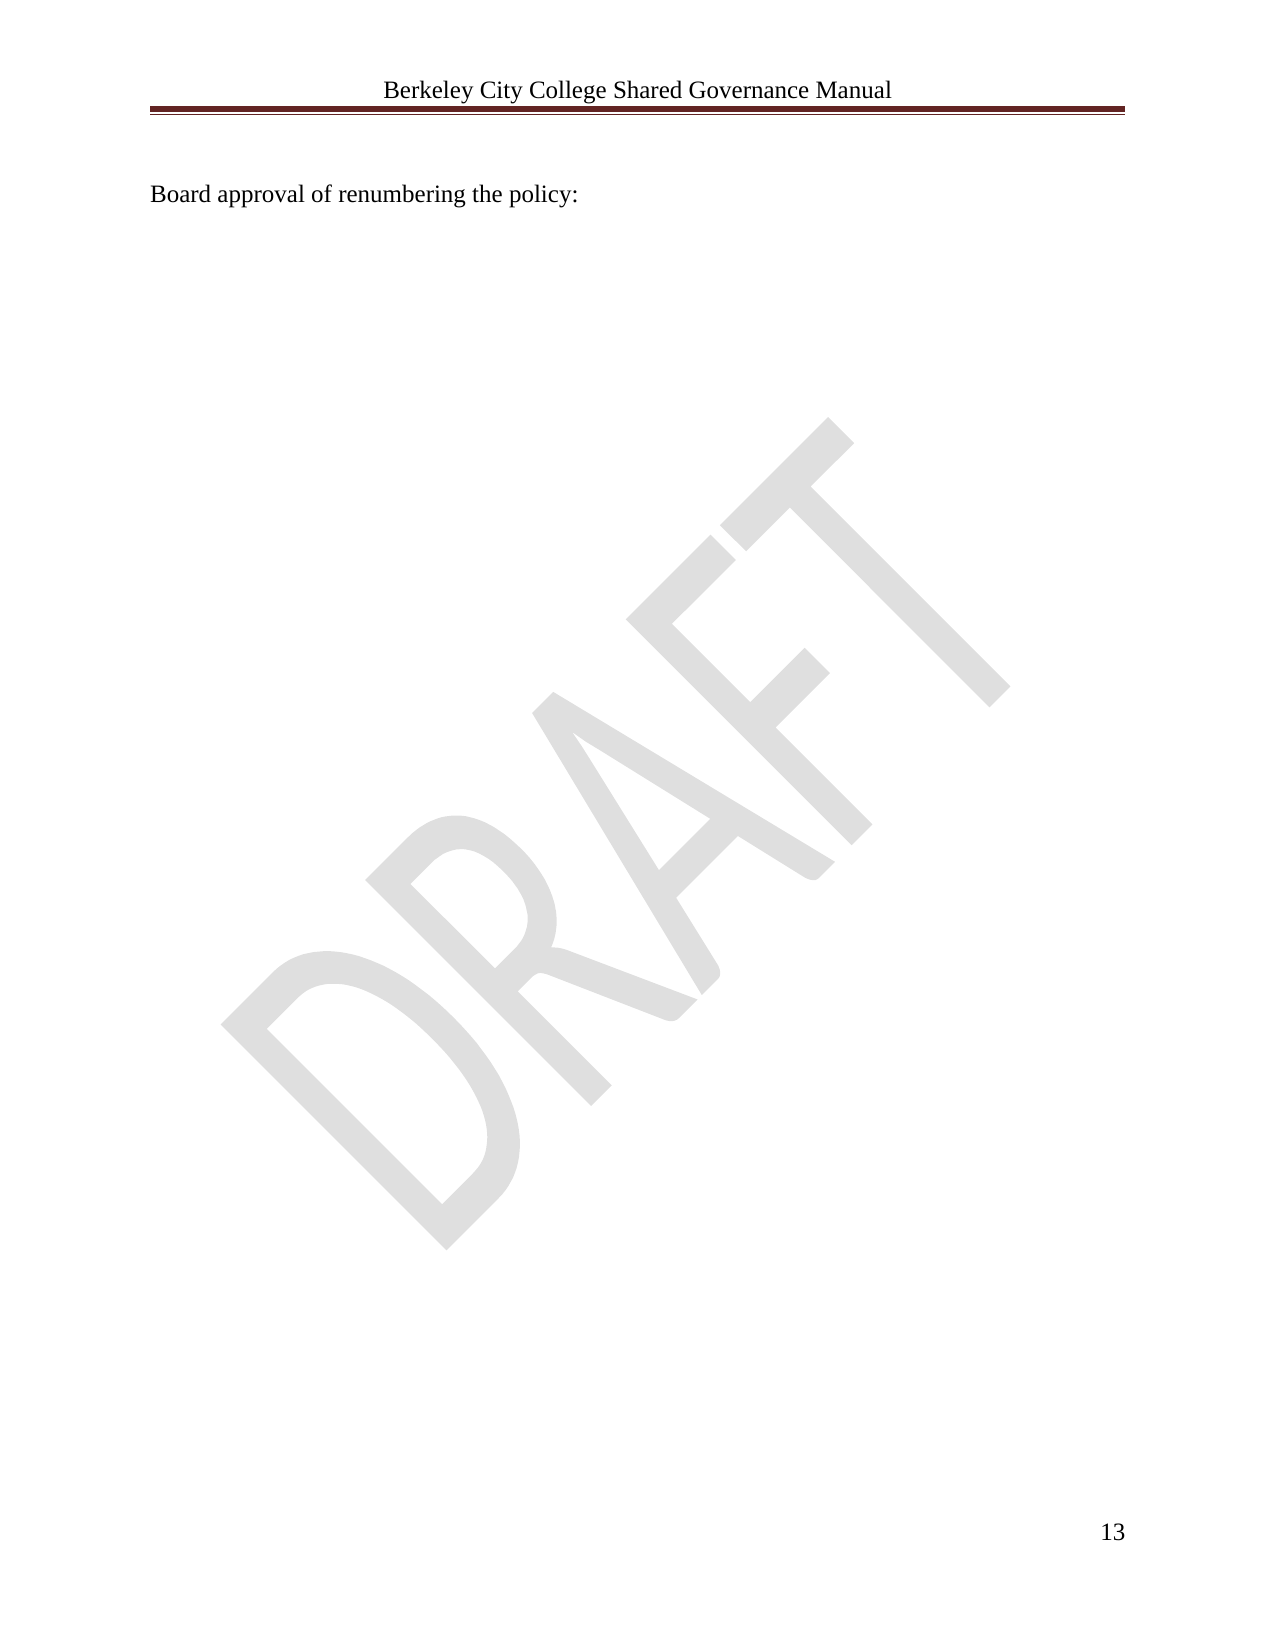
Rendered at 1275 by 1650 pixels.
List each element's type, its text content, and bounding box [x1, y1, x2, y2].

text Board approval of renumbering the policy: [150, 150, 1125, 207]
